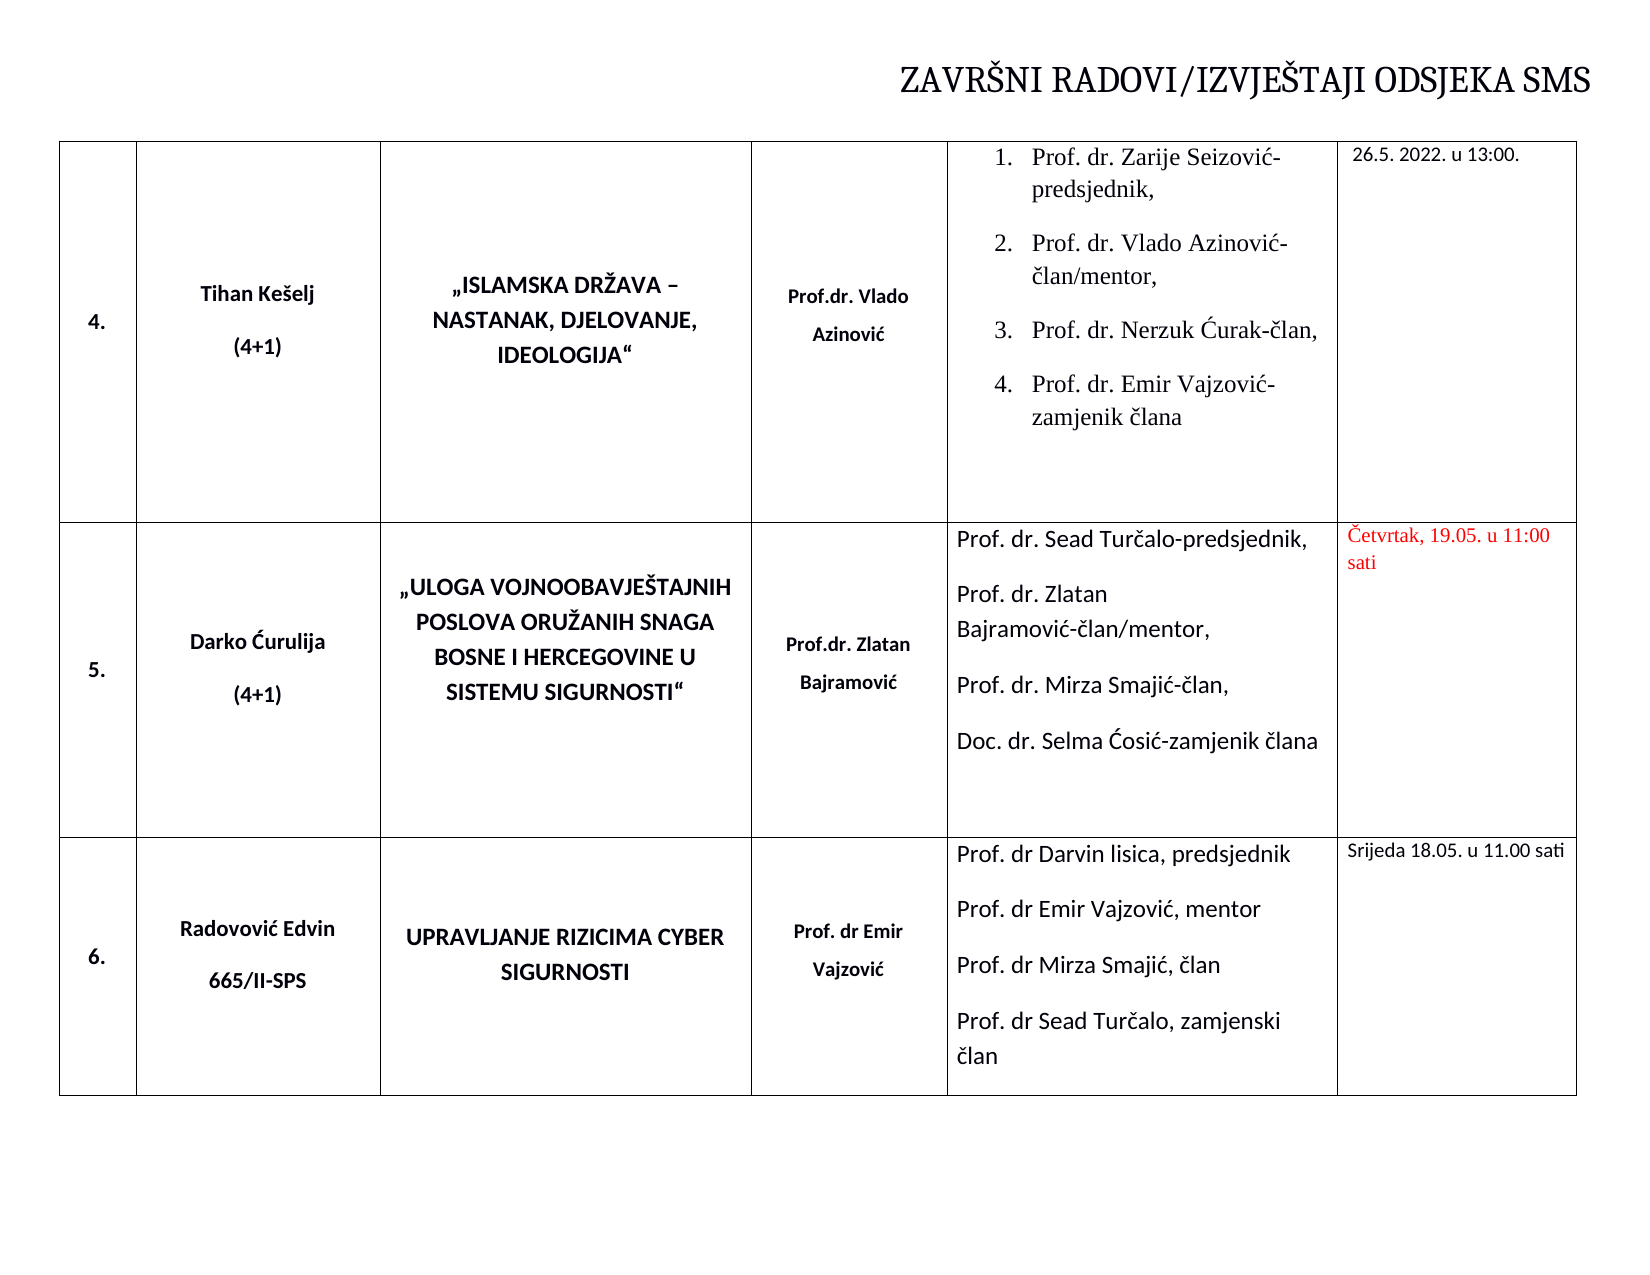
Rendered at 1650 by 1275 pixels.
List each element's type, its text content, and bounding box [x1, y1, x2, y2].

table_cell „ISLAMSKA DRŽAVA – NASTANAK, DJELOVANJE, IDEOLOGIJA“ [381, 142, 751, 522]
table_cell Srijeda 18.05. u 11.00 sati [1338, 838, 1576, 1095]
table_cell 5. [60, 523, 136, 837]
table_cell 26.5. 2022. u 13:00. [1338, 142, 1576, 522]
table_cell Prof. dr. Sead Turčalo-predsjednik, Prof. dr. Zlatan Bajramović-član/mentor, Prof. dr. Mirza Smajić-član, Doc. dr. Selma Ćosić-zamjenik člana [948, 523, 1337, 837]
table_cell Tihan Kešelj (4+1) [137, 142, 380, 522]
table_cell „ULOGA VOJNOOBAVJEŠTAJNIH POSLOVA ORUŽANIH SNAGA BOSNE I HERCEGOVINE U SISTEMU SIGURNOSTI“ [381, 523, 751, 837]
table_cell Prof. dr Darvin lisica, predsjednik Prof. dr Emir Vajzović, mentor Prof. dr Mirza Smajić, član Prof. dr Sead Turčalo, zamjenski član [948, 838, 1337, 1095]
table_cell 4. [60, 142, 136, 522]
table_cell Radovović Edvin 665/II-SPS [137, 838, 380, 1095]
table_cell Prof. dr. Zarije Seizović-predsjednik, Prof. dr. Vlado Azinović-član/mentor, Prof. dr. Nerzuk Ćurak-član, Prof. dr. Emir Vajzović-zamjenik člana [948, 142, 1337, 522]
table_cell UPRAVLJANJE RIZICIMA CYBER SIGURNOSTI [381, 838, 751, 1095]
table_cell Prof. dr Emir Vajzović [752, 838, 947, 1095]
table_cell Prof.dr. Zlatan Bajramović [752, 523, 947, 837]
table_cell Četvrtak, 19.05. u 11:00 sati [1338, 523, 1576, 837]
table_cell Darko Ćurulija (4+1) [137, 523, 380, 837]
table_cell 6. [60, 838, 136, 1095]
table_cell Prof.dr. Vlado Azinović [752, 142, 947, 522]
